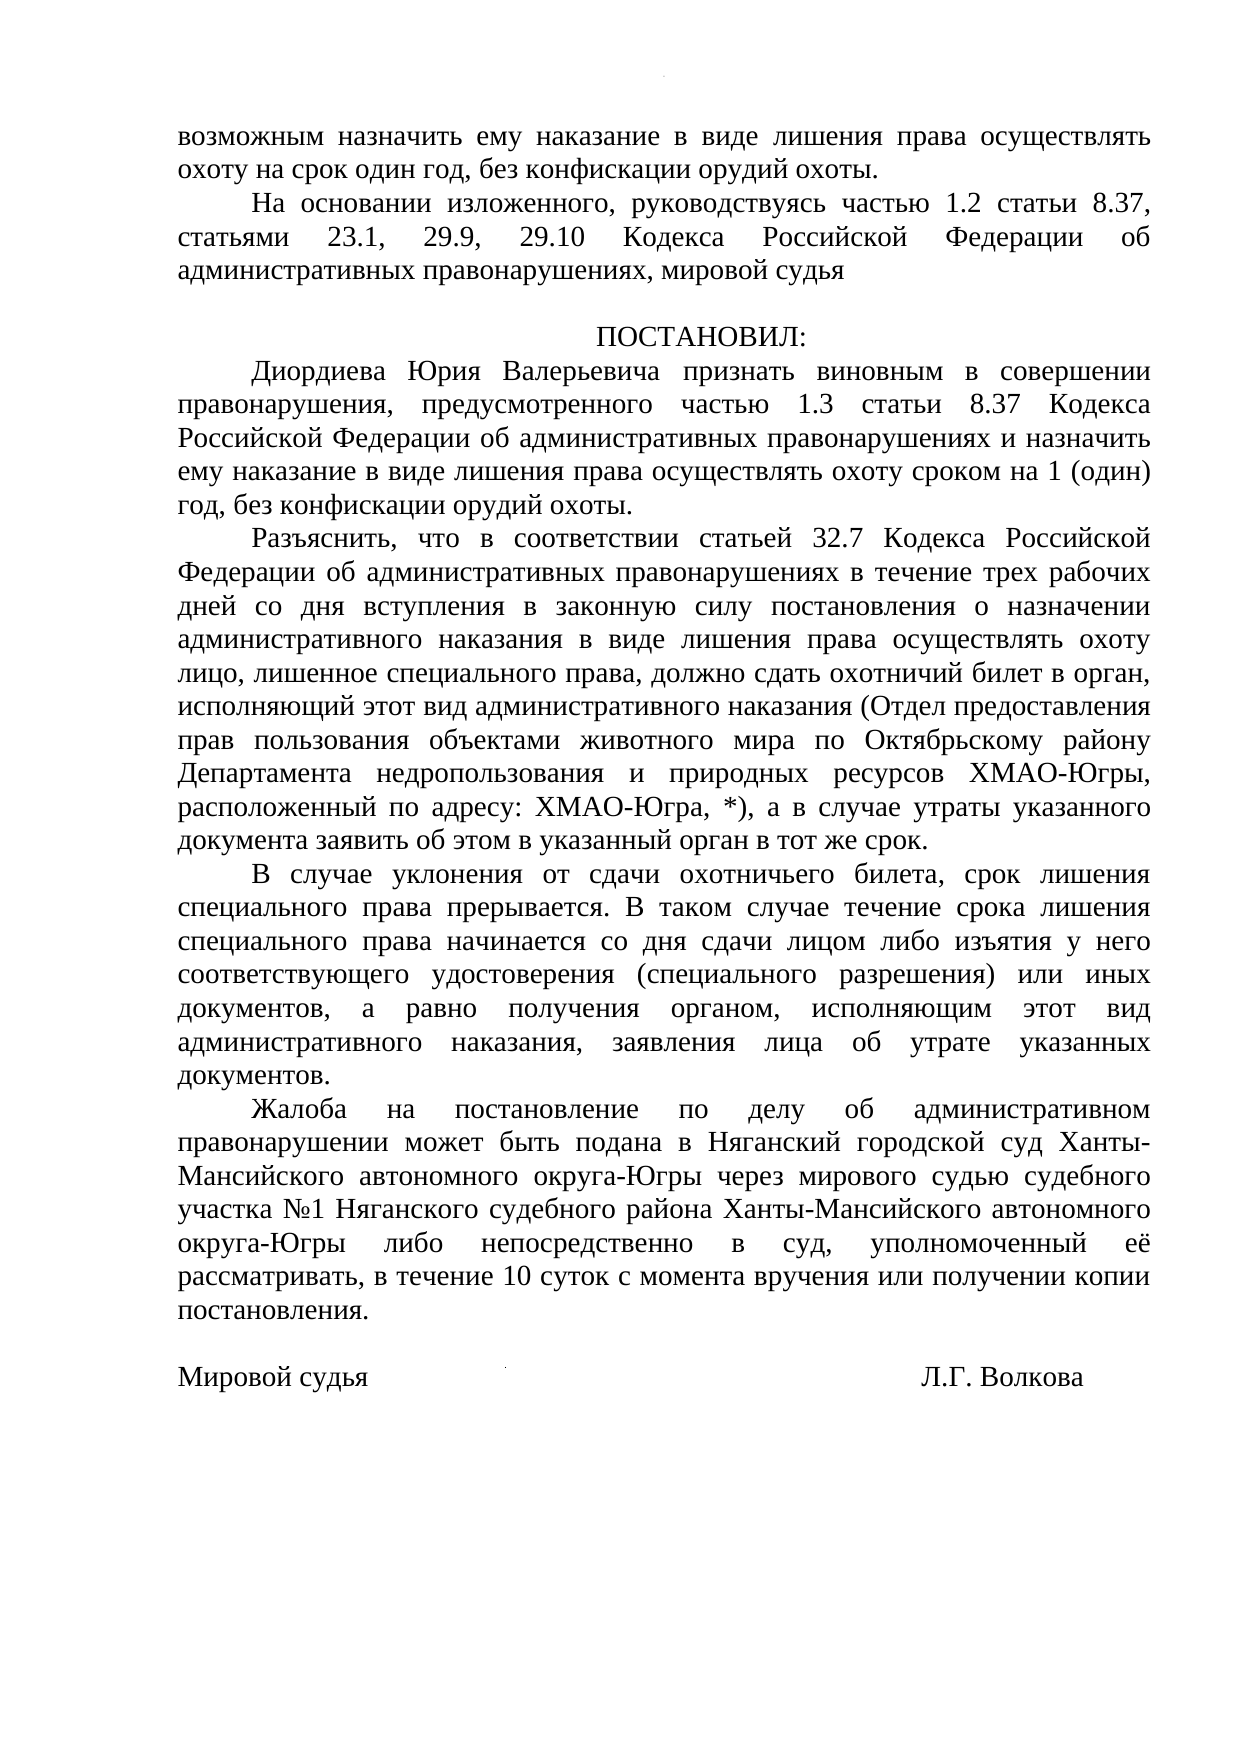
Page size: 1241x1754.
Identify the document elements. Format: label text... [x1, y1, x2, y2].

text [177, 118, 1152, 185]
text Жалоба на постановление по делу об административном правонарушении может быть подана в Няганский городской суд Ханты-Мансийского автономного округа-Югры через мирового судью судебного участка №1 Няганского судебного района Ханты-Мансийского автономного округа-Югры либо непосредственно в суд, уполномоченный её рассматривать, в течение 10 суток с момента вручения или получении копии постановления. [177, 1091, 1152, 1326]
text Разъяснить, что в соответствии статьей 32.7 Кодекса Российской Федерации об административных правонарушениях в течение трех рабочих дней со дня вступления в законную силу постановления о назначении административного наказания в виде лишения права осуществлять охоту лицо, лишенное специального права, должно сдать охотничий билет в орган, исполняющий этот вид административного наказания (Отдел предоставления прав пользования объектами животного мира по Октябрьскому району Департамента недропользования и природных ресурсов ХМАО-Югры, расположенный по адресу: ХМАО-Югра, *), а в случае утраты указанного документа заявить об этом в указанный орган в тот же срок. [177, 521, 1152, 856]
text Мировой судья Л.Г. Волкова [177, 1359, 1152, 1393]
text В случае уклонения от сдачи охотничьего билета, срок лишения специального права прерывается. В таком случае течение срока лишения специального права начинается со дня сдачи лицом либо изъятия у него соответствующего удостоверения (специального разрешения) или иных документов, а равно получения органом, исполняющим этот вид административного наказания, заявления лица об утрате указанных документов. [177, 856, 1152, 1091]
text Диордиева Юрия Валерьевича признать виновным в совершении правонарушения, предусмотренного частью 1.3 статьи 8.37 Кодекса Российской Федерации об административных правонарушениях и назначить ему наказание в виде лишения права осуществлять охоту сроком на 1 (один) год, без конфискации орудий охоты. [177, 353, 1152, 521]
text ПОСТАНОВИЛ: [177, 319, 1152, 353]
text На основании изложенного, руководствуясь частью 1.2 статьи 8.37, статьями 23.1, 29.9, 29.10 Кодекса Российской Федерации об административных правонарушениях, мировой судья [177, 185, 1152, 286]
